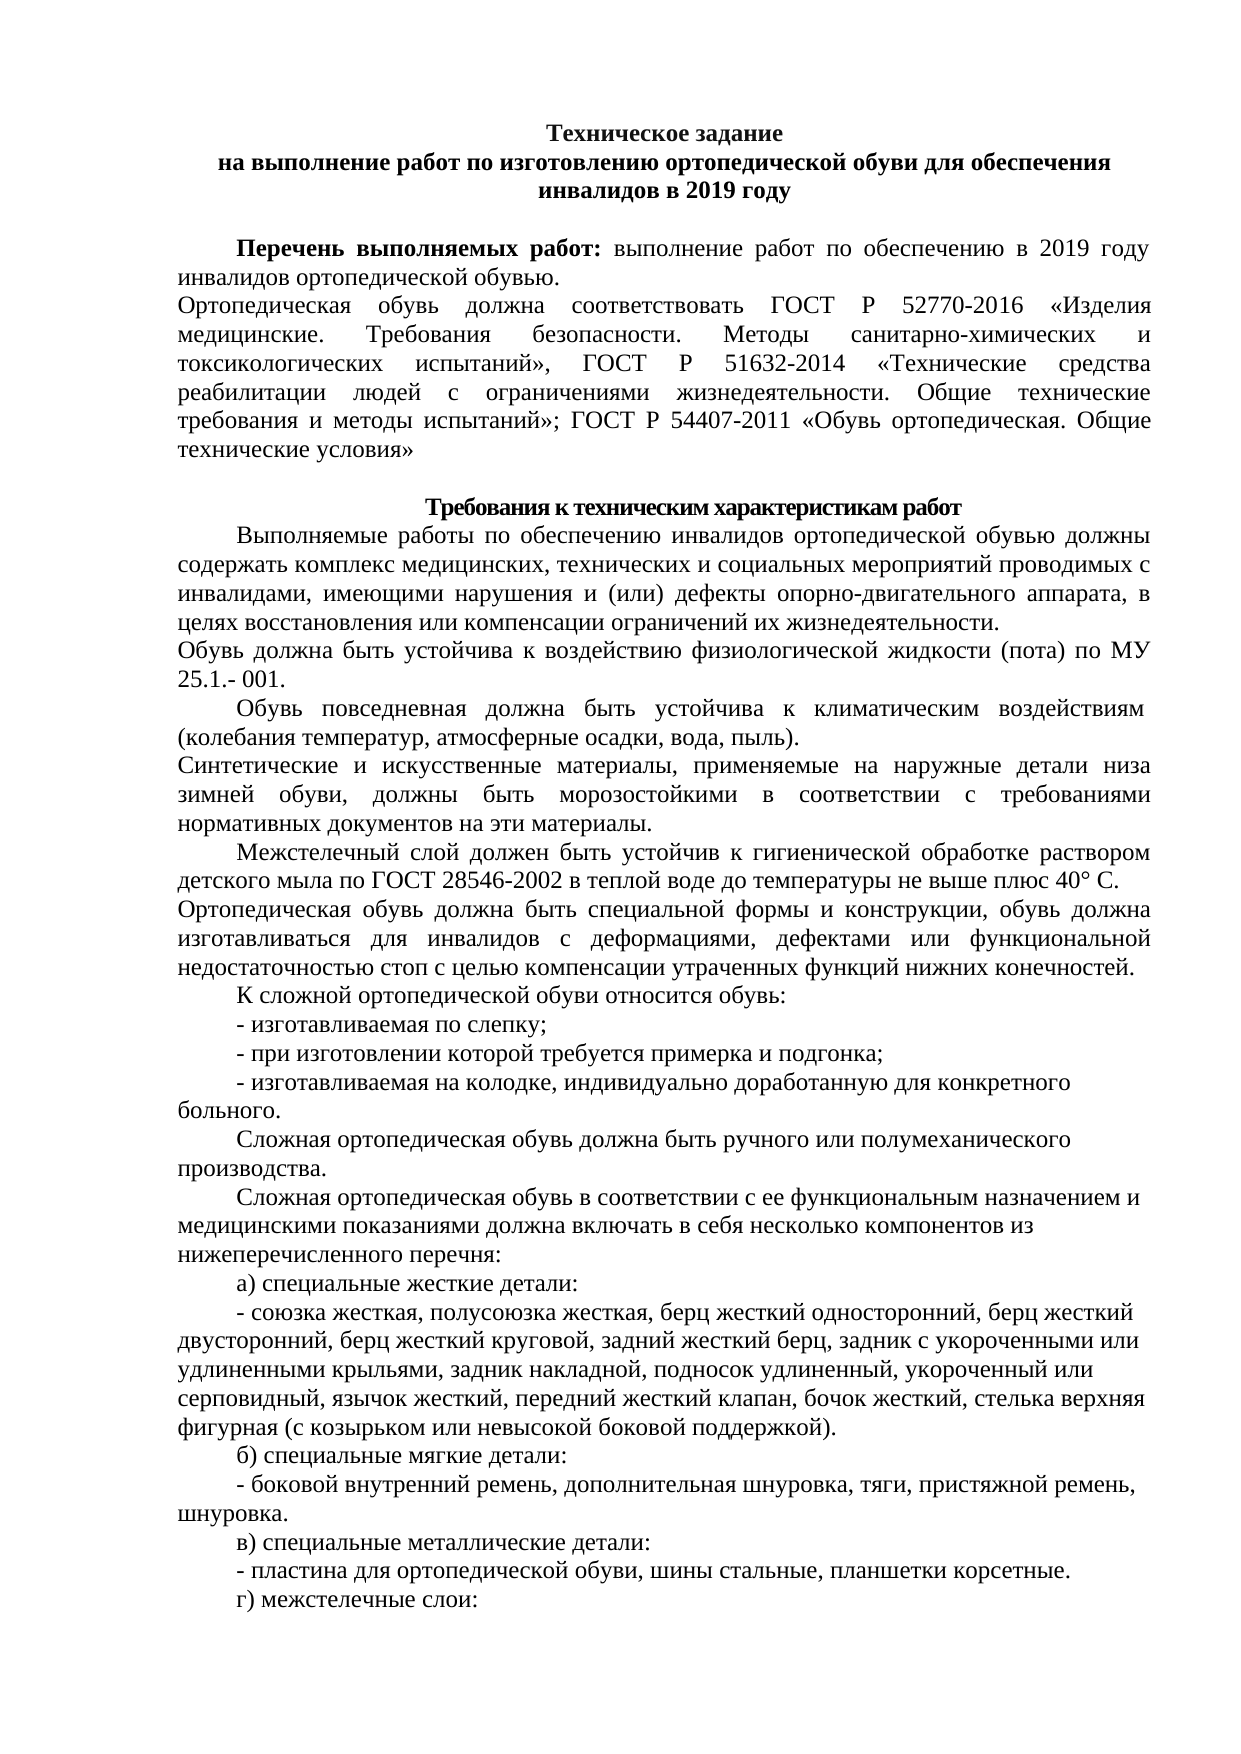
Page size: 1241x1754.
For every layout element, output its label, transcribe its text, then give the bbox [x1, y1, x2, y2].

text Сложная ортопедическая обувь должна быть ручного или полумеханического производства. [177, 1124, 1152, 1182]
text - при изготовлении которой требуется примерка и подгонка; [177, 1038, 1152, 1067]
text б) специальные мягкие детали: [177, 1441, 1152, 1469]
text Ортопедическая обувь должна быть специальной формы и конструкции, обувь должна изготавливаться для инвалидов с деформациями, дефектами или функциональной недостаточностью стоп с целью компенсации утраченных функций нижних конечностей. [177, 894, 1152, 981]
text Синтетические и искусственные материалы, применяемые на наружные детали низа зимней обуви, должны быть морозостойкими в соответствии с требованиями нормативных документов на эти материалы. [177, 751, 1152, 837]
text Техническое задание [177, 118, 1152, 147]
text - союзка жесткая, полусоюзка жесткая, берц жесткий односторонний, берц жесткий двусторонний, берц жесткий круговой, задний жесткий берц, задник с укороченными или удлиненными крыльями, задник накладной, подносок удлиненный, укороченный или серповидный, язычок жесткий, передний жесткий клапан, бочок жесткий, стелька верхняя фигурная (с козырьком или невысокой боковой поддержкой). [177, 1297, 1152, 1441]
text - боковой внутренний ремень, дополнительная шнуровка, тяги, пристяжной ремень, шнуровка. [177, 1469, 1152, 1527]
text Обувь должна быть устойчива к воздействию физиологической жидкости (пота) по МУ 25.1.- 001. [177, 636, 1152, 693]
text - изготавливаемая по слепку; [177, 1009, 1152, 1038]
text К сложной ортопедической обуви относится обувь: [177, 981, 1152, 1009]
text на выполнение работ по изготовлению ортопедической обуви для обеспечения инвалидов в 2019 году [791, 147, 1152, 204]
text в) специальные металлические детали: [177, 1527, 1152, 1556]
text - изготавливаемая на колодке, индивидуально доработанную для конкретного больного. [177, 1067, 1152, 1124]
text Обувь повседневная должна быть устойчива к климатическим воздействиям (колебания температур, атмосферные осадки, вода, пыль). [177, 693, 1152, 751]
text - пластина для ортопедической обуви, шины стальные, планшетки корсетные. [177, 1556, 1152, 1584]
text Межстелечный слой должен быть устойчив к гигиенической обработке раствором детского мыла по ГОСТ 28546-2002 в теплой воде до температуры не выше плюс 40° С. [177, 837, 1152, 894]
text Выполняемые работы по обеспечению инвалидов ортопедической обувью должны содержать комплекс медицинских, технических и социальных мероприятий проводимых с инвалидами, имеющими нарушения и (или) дефекты опорно-двигательного аппарата, в целях восстановления или компенсации ограничений их жизнедеятельности. [177, 521, 1152, 636]
text Требования к техническим характеристикам работ [177, 492, 1152, 521]
text Сложная ортопедическая обувь в соответствии с ее функциональным назначением и медицинскими показаниями должна включать в себя несколько компонентов из нижеперечисленного перечня: [177, 1182, 1152, 1268]
text Ортопедическая обувь должна соответствовать ГОСТ Р 52770-2016 «Изделия медицинские. Требования безопасности. Методы санитарно-химических и токсикологических испытаний», ГОСТ Р 51632-2014 «Технические средства реабилитации людей с ограничениями жизнедеятельности. Общие технические требования и методы испытаний»; ГОСТ Р 54407-2011 «Обувь ортопедическая. Общие технические условия» [177, 291, 1152, 463]
text а) специальные жесткие детали: [177, 1268, 1152, 1297]
text Перечень выполняемых работ: выполнение работ по обеспечению в 2019 году инвалидов ортопедической обувью. [177, 233, 1150, 291]
text г) межстелечные слои: [177, 1584, 1152, 1613]
text на выполнение работ по изготовлению ортопедической обуви для обеспечения инвалидов в 2019 году [177, 147, 538, 204]
